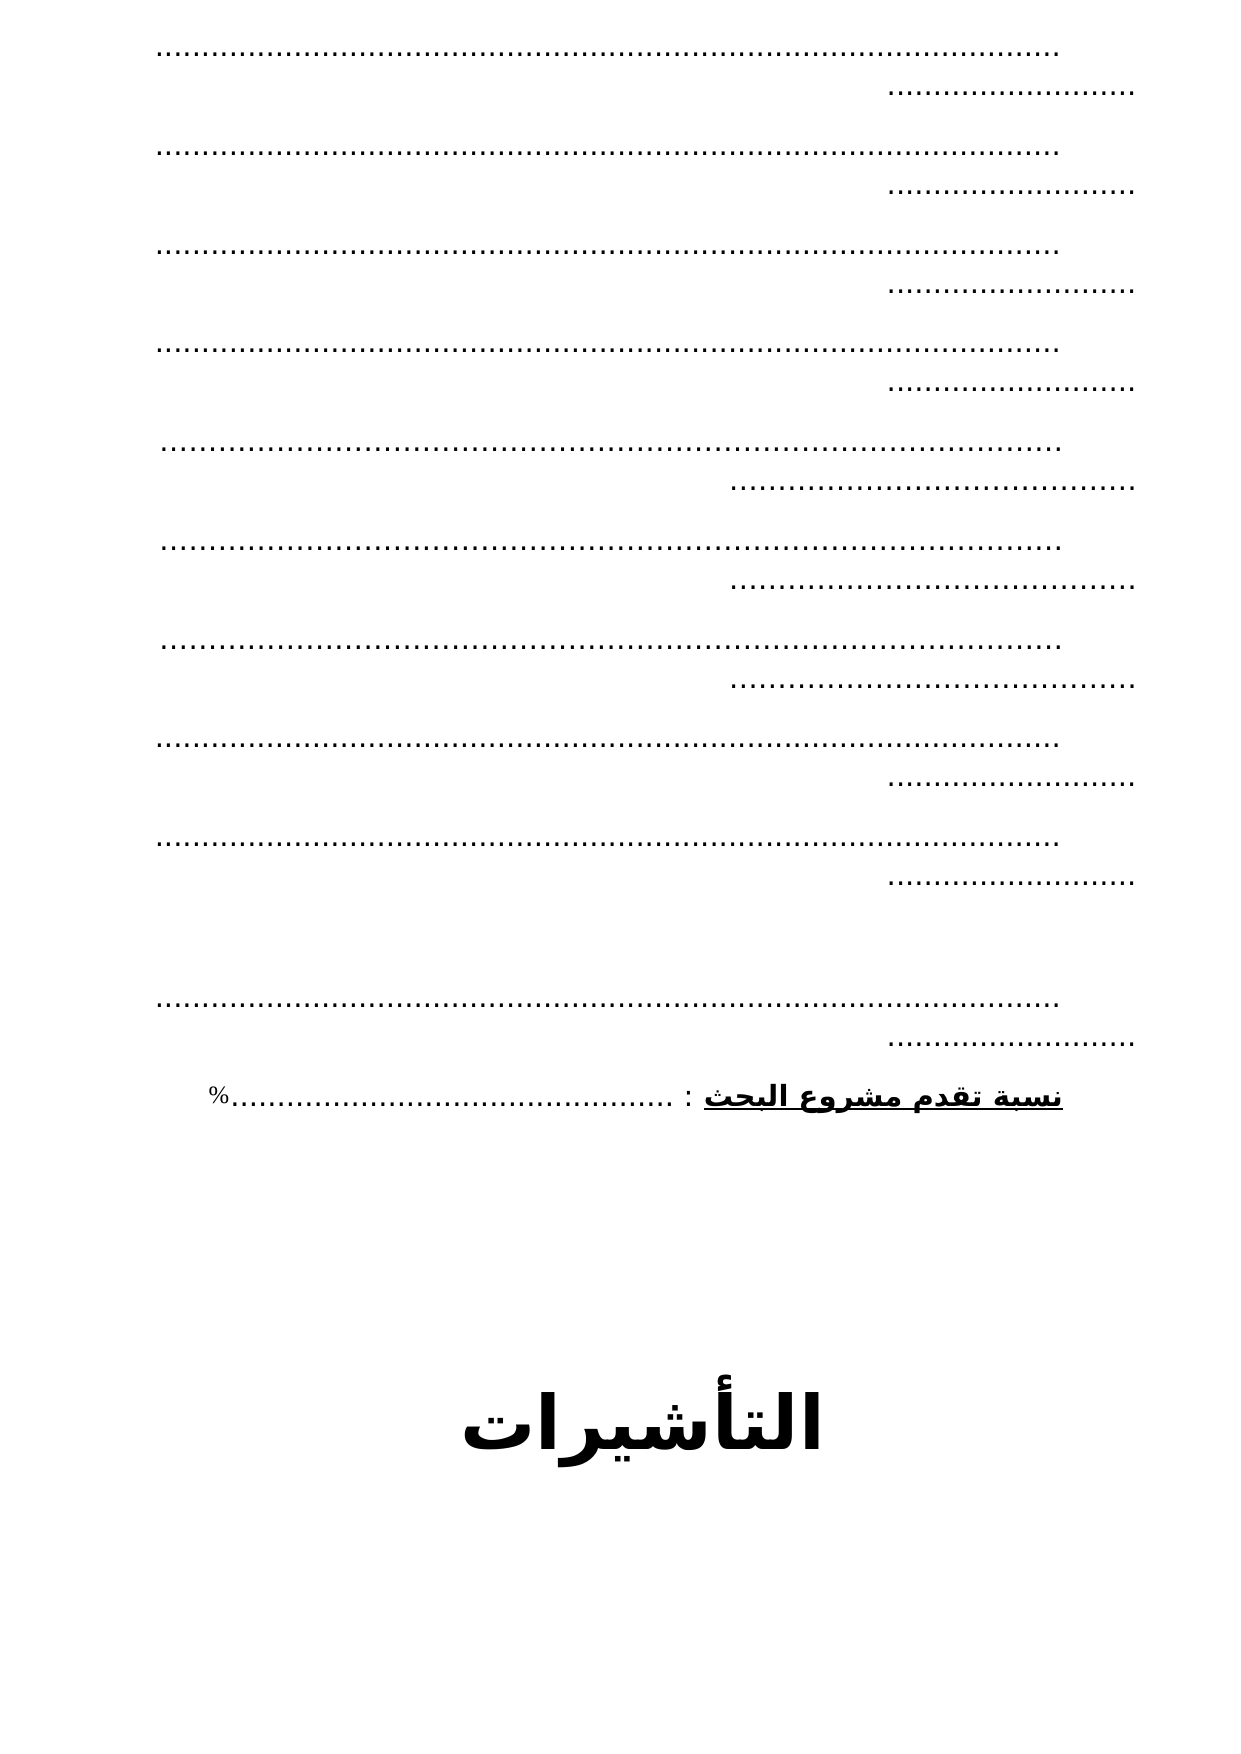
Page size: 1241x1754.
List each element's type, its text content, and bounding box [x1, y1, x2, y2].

text ............................................................................................................................. [148, 980, 1137, 1053]
text ……………………………………………………………………………………………………………………… [148, 424, 1137, 497]
text نسبة تقدم مشروع البحث : ................................................ [148, 1079, 1137, 1113]
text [148, 29, 1137, 102]
text ............................................................................................................................. [148, 721, 1137, 794]
text ……………………………………………………………………………………………………………………… [148, 523, 1137, 596]
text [148, 128, 1137, 201]
text ……………………………………………………………………………………………………………………… [148, 622, 1137, 695]
text ............................................................................................................................. [148, 326, 1137, 399]
text التأشيرات [148, 1379, 1137, 1467]
text ............................................................................................................................. [148, 819, 1137, 892]
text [148, 227, 1137, 300]
